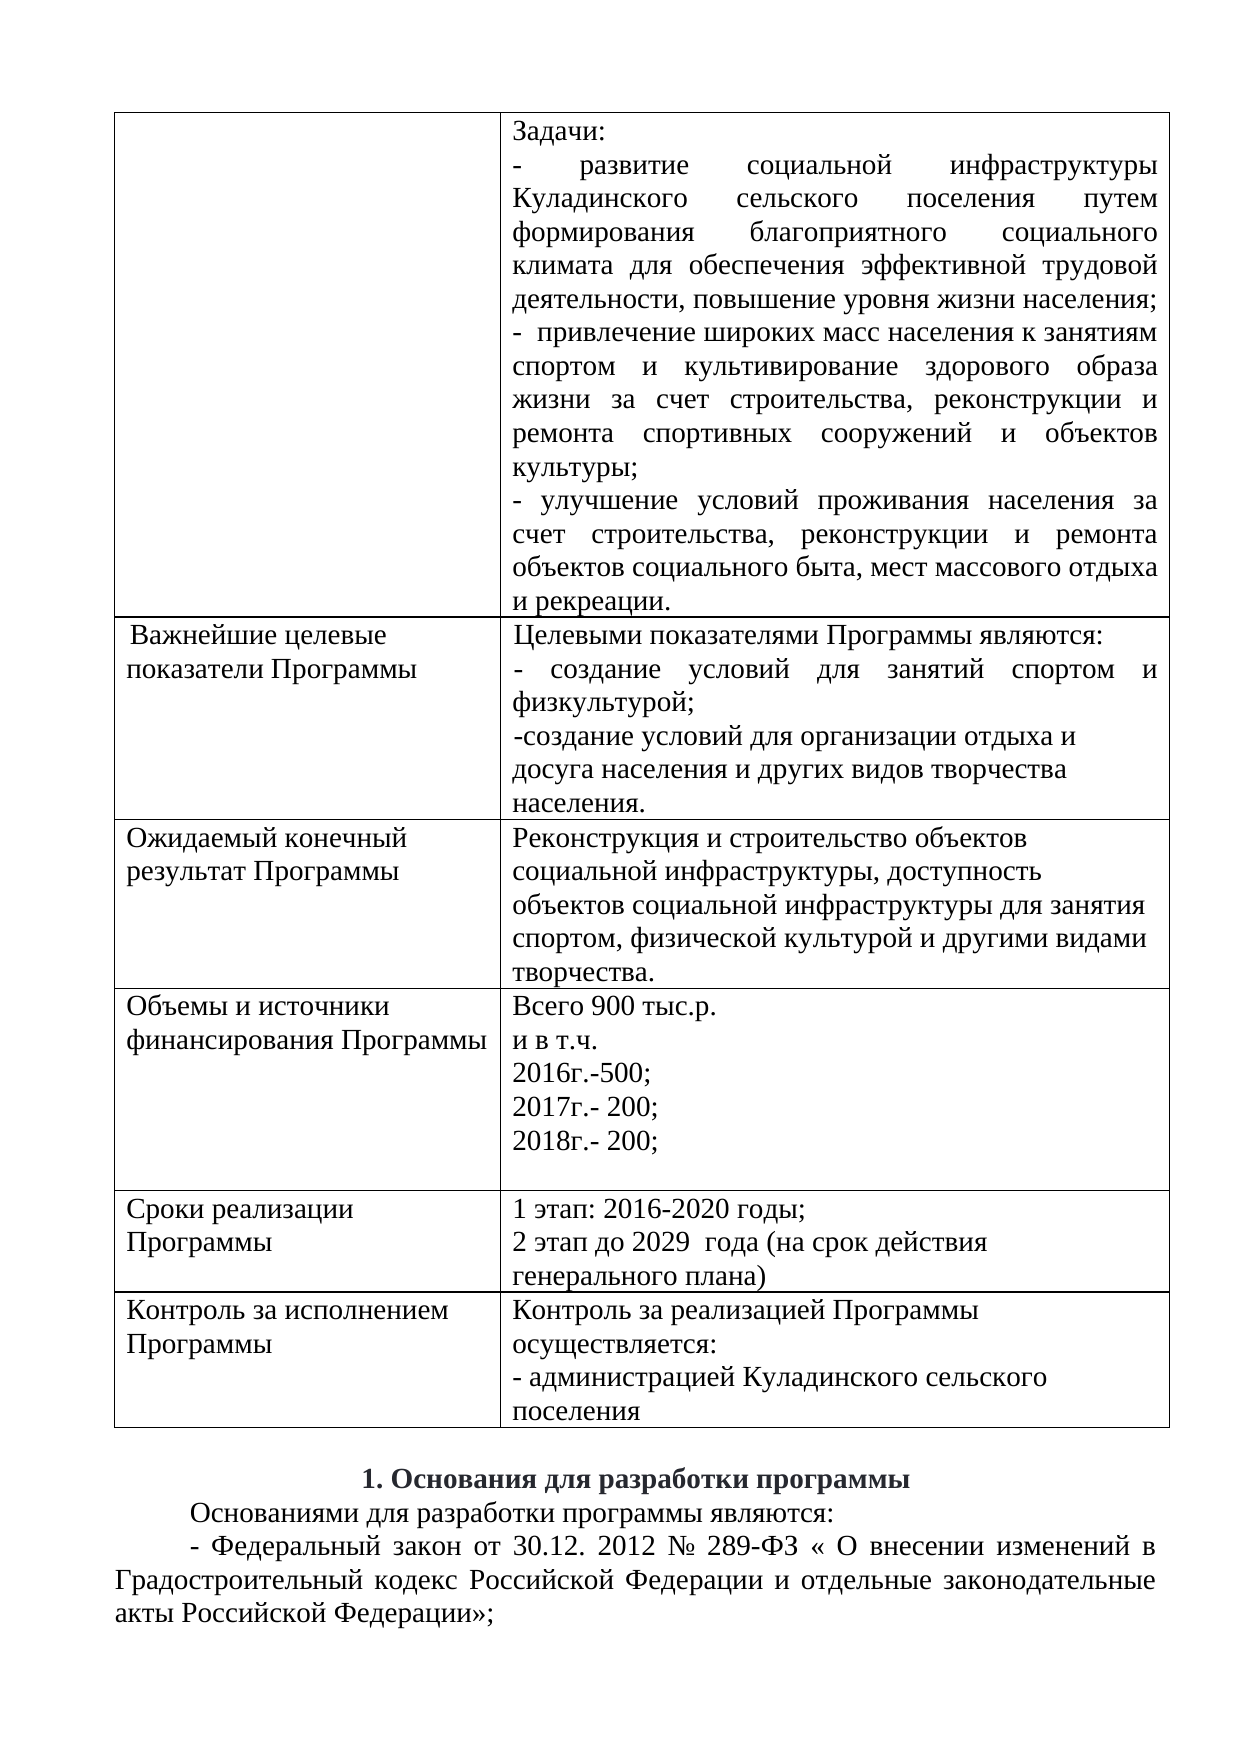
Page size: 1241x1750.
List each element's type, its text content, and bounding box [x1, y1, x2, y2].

table_cell 1 этап: 2016-2020 годы; 2 этап до 2029 года (на срок действия генерального плана) [501, 1191, 1169, 1291]
table_cell Контроль за реализацией Программы осуществляется: - администрацией Куладинского сельского поселения [501, 1293, 1169, 1427]
table_cell Всего 900 тыс.р. и в т.ч. 2016г.-500; 2017г.- 200; 2018г.- 200; [501, 989, 1169, 1190]
table_cell Важнейшие целевые показатели Программы [115, 618, 500, 819]
text 1. Основания для разработки программы [114, 1461, 1157, 1495]
table_cell Контроль за исполнением Программы [115, 1293, 500, 1427]
table_cell Ожидаемый конечный результат Программы [115, 820, 500, 987]
table_cell Реконструкция и строительство объектов социальной инфраструктуры, доступность объектов социальной инфраструктуры для занятия спортом, физической культурой и другими видами творчества. [501, 820, 1169, 987]
table_cell Объемы и источники финансирования Программы [115, 989, 500, 1190]
table_cell Целевыми показателями Программы являются: - создание условий для занятий спортом и физкультурой; -создание условий для организации отдыха и досуга населения и других видов творчества населения. [501, 618, 1169, 819]
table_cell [501, 113, 1169, 616]
text Основаниями для разработки программы являются: [114, 1495, 1157, 1528]
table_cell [115, 113, 500, 616]
text - Федеральный закон от 30.12. 2012 № 289-ФЗ « О внесении изменений в Градостроительный кодекс Российской Федерации и отдельные законодательные акты Российской Федерации»; [114, 1528, 1157, 1629]
table_cell Сроки реализации Программы [115, 1191, 500, 1291]
